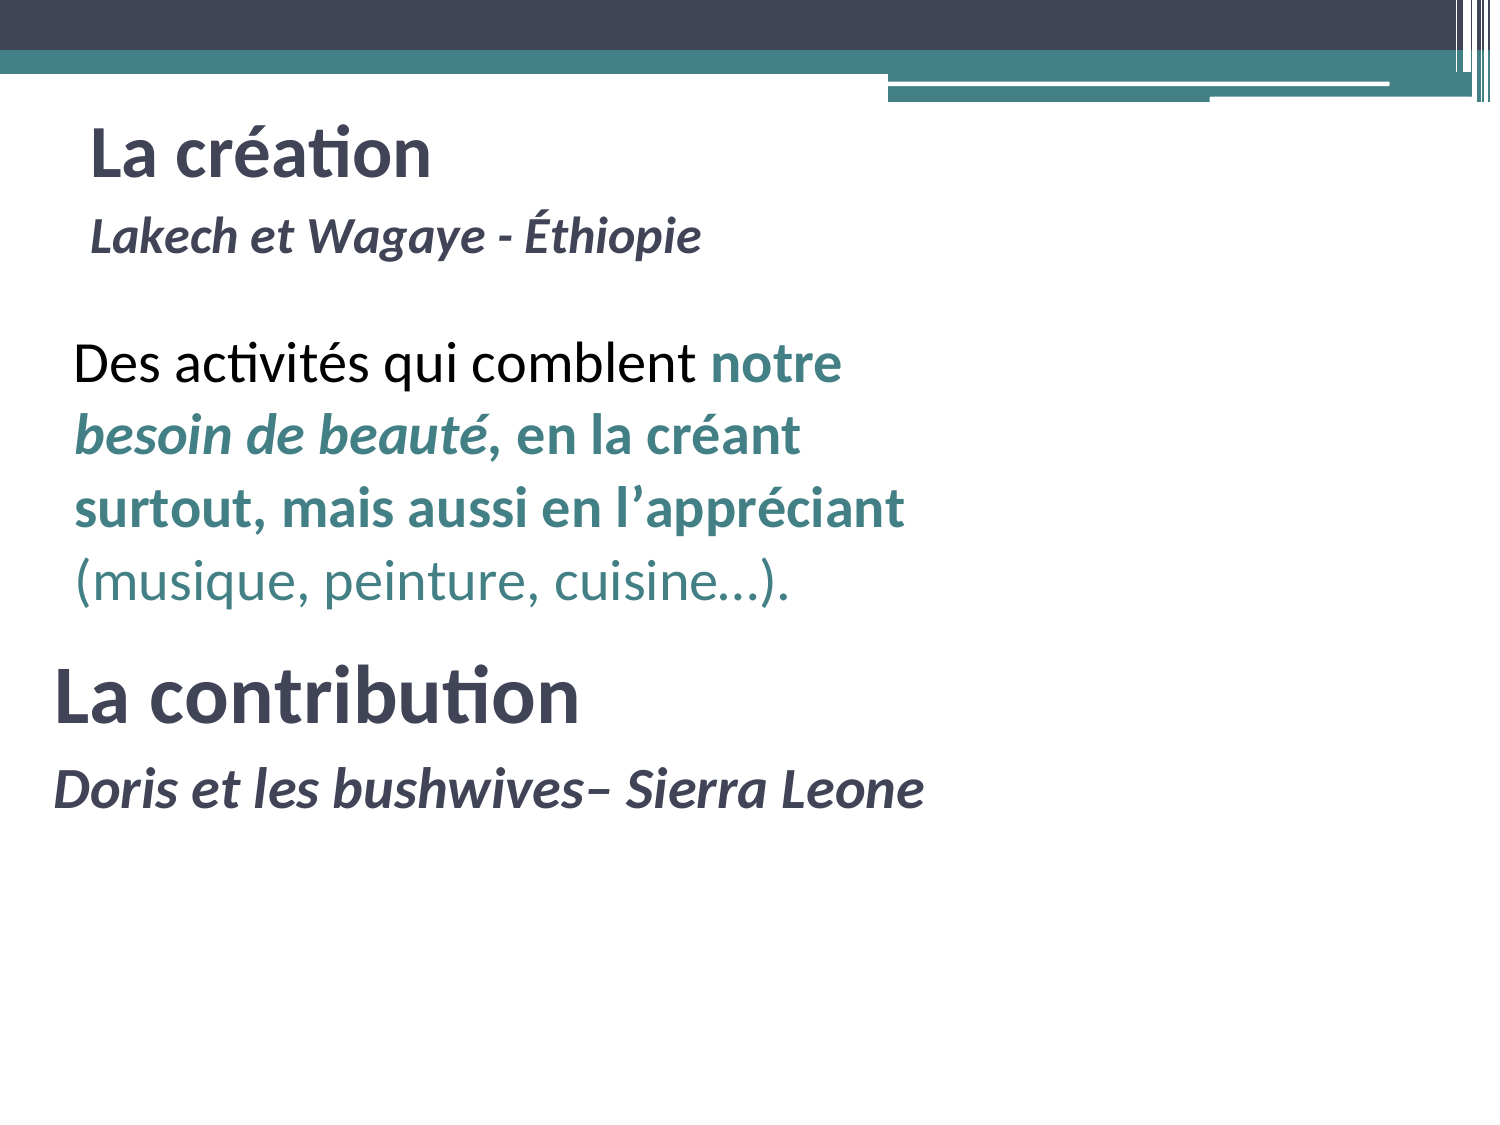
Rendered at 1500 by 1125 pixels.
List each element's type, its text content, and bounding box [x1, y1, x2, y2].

subtitle Lakech et Wagaye - Éthiopie [90, 203, 1419, 267]
text La création [90, 105, 1419, 197]
subtitle La contribution [54, 643, 1419, 744]
text Doris et les bushwives– Sierra Leone [53, 751, 1419, 823]
text Des activités qui comblent notre besoin de beauté, en la créant surtout, mais aussi en l’appréciant (musique, peinture, cuisine…). [73, 326, 1007, 615]
